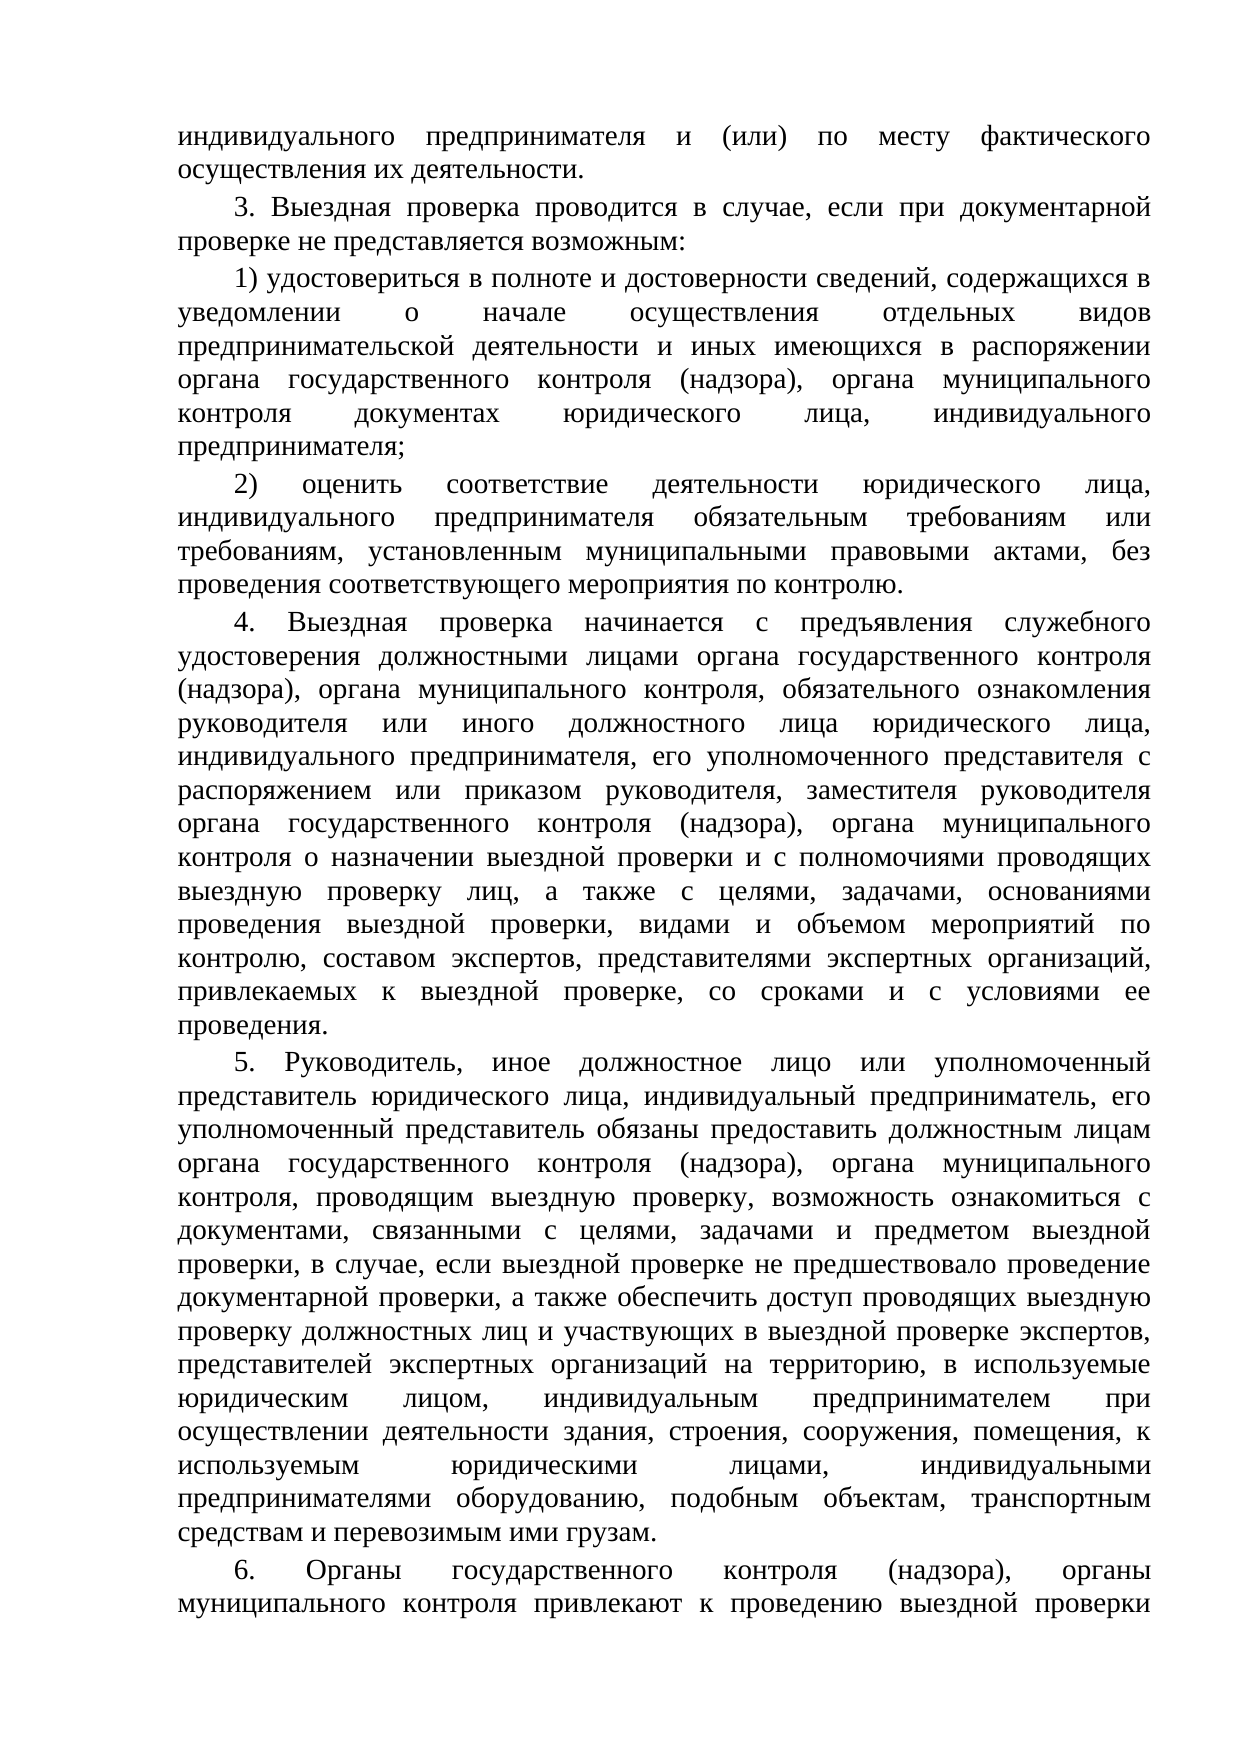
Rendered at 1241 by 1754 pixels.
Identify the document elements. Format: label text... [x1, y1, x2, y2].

text 3. Выездная проверка проводится в случае, если при документарной проверке не представляется возможным: [177, 189, 1152, 256]
text 2) оценить соответствие деятельности юридического лица, индивидуального предпринимателя обязательным требованиям или требованиям, установленным муниципальными правовыми актами, без проведения соответствующего мероприятия по контролю. [177, 466, 1152, 600]
text 1) удостовериться в полноте и достоверности сведений, содержащихся в уведомлении о начале осуществления отдельных видов предпринимательской деятельности и иных имеющихся в распоряжении органа государственного контроля (надзора), органа муниципального контроля документах юридического лица, индивидуального предпринимателя; [177, 261, 1152, 462]
text 5. Руководитель, иное должностное лицо или уполномоченный представитель юридического лица, индивидуальный предприниматель, его уполномоченный представитель обязаны предоставить должностным лицам органа государственного контроля (надзора), органа муниципального контроля, проводящим выездную проверку, возможность ознакомиться с документами, связанными с целями, задачами и предметом выездной проверки, в случае, если выездной проверке не предшествовало проведение документарной проверки, а также обеспечить доступ проводящих выездную проверку должностных лиц и участвующих в выездной проверке экспертов, представителей экспертных организаций на территорию, в используемые юридическим лицом, индивидуальным предпринимателем при осуществлении деятельности здания, строения, сооружения, помещения, к используемым юридическими лицами, индивидуальными предпринимателями оборудованию, подобным объектам, транспортным средствам и перевозимым ими грузам. [177, 1044, 1152, 1548]
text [177, 118, 1152, 185]
text 4. Выездная проверка начинается с предъявления служебного удостоверения должностными лицами органа государственного контроля (надзора), органа муниципального контроля, обязательного ознакомления руководителя или иного должностного лица юридического лица, индивидуального предпринимателя, его уполномоченного представителя с распоряжением или приказом руководителя, заместителя руководителя органа государственного контроля (надзора), органа муниципального контроля о назначении выездной проверки и с полномочиями проводящих выездную проверку лиц, а также с целями, задачами, основаниями проведения выездной проверки, видами и объемом мероприятий по контролю, составом экспертов, представителями экспертных организаций, привлекаемых к выездной проверке, со сроками и с условиями ее проведения. [177, 604, 1152, 1040]
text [177, 1552, 1152, 1619]
